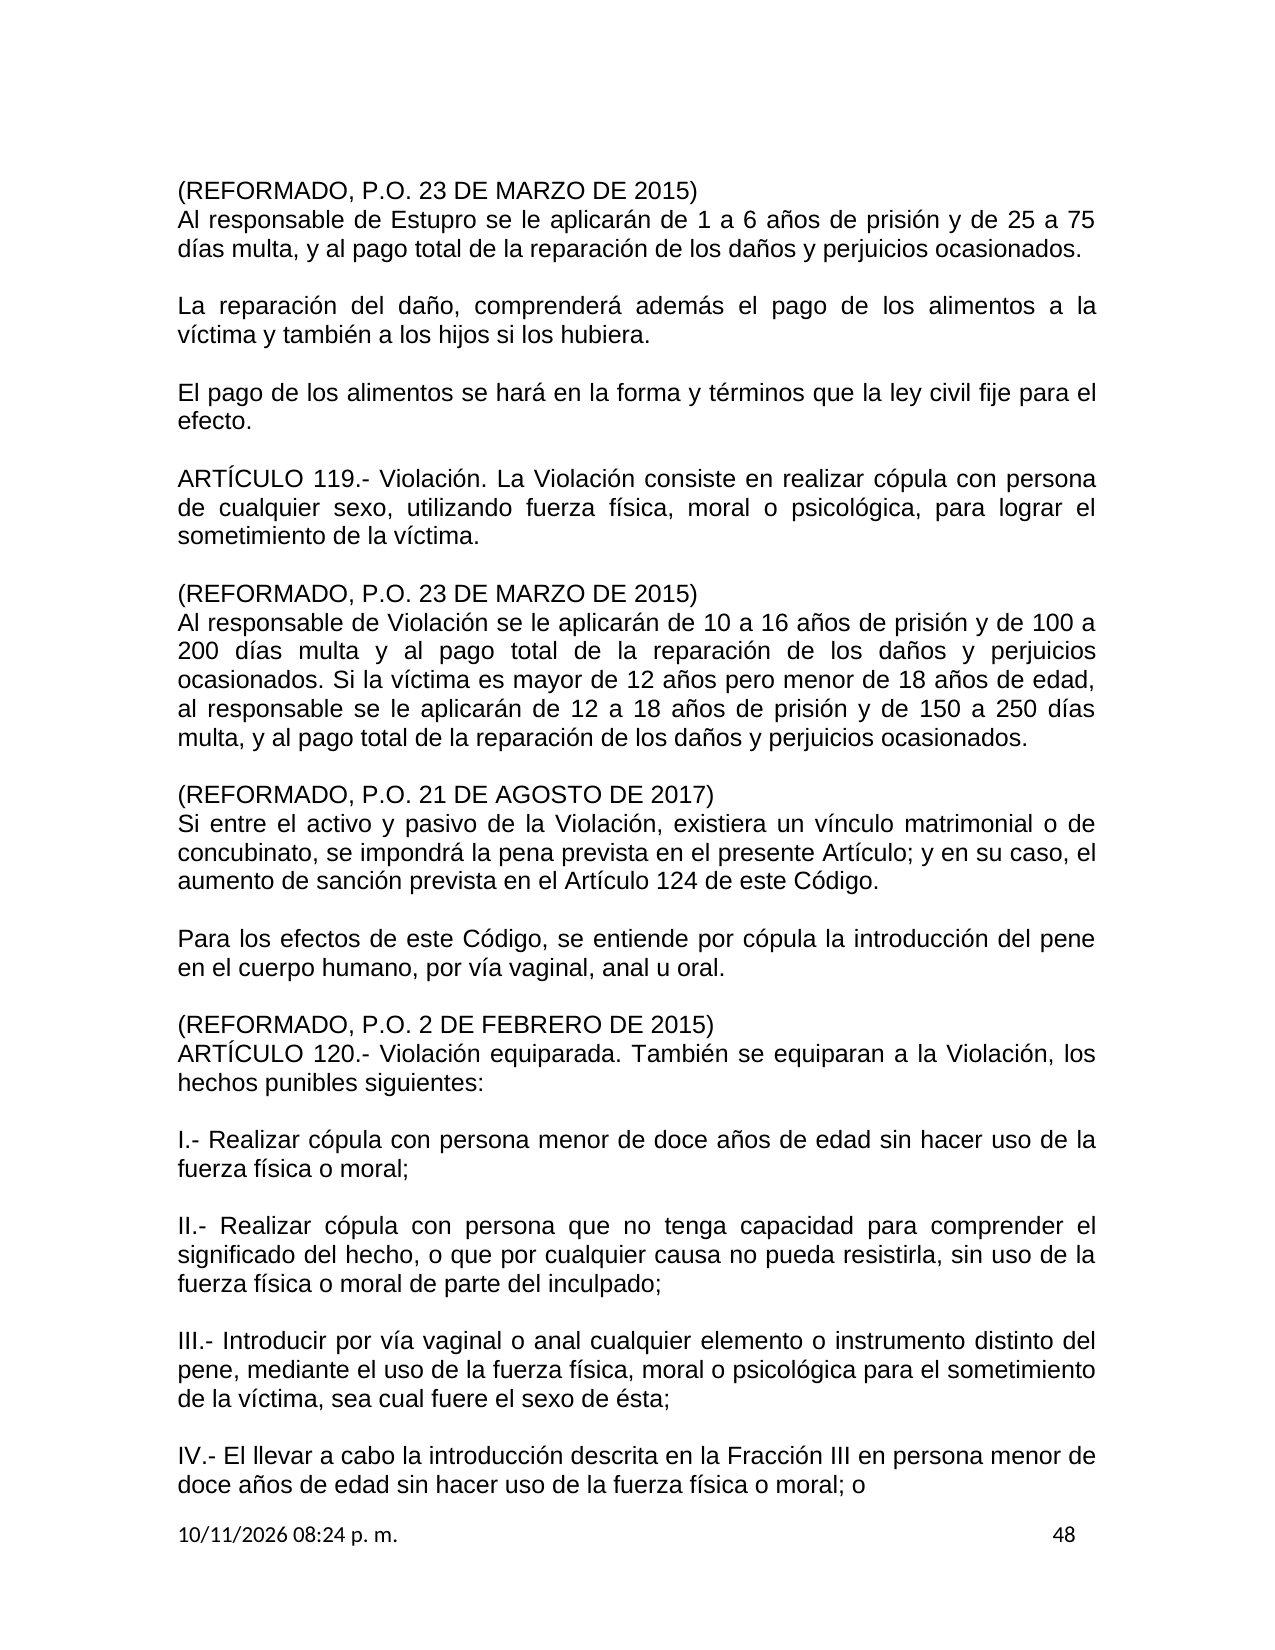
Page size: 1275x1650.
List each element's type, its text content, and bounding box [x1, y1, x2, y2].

text Si entre el activo y pasivo de la Violación, existiera un vínculo matrimonial o de concubinato, se impondrá la pena prevista en el presente Artículo; y en su caso, el aumento de sanción prevista en el Artículo 124 de este Código. [177, 809, 1098, 895]
text Al responsable de Violación se le aplicarán de 10 a 16 años de prisión y de 100 a 200 días multa y al pago total de la reparación de los daños y perjuicios ocasionados. Si la víctima es mayor de 12 años pero menor de 18 años de edad, al responsable se le aplicarán de 12 a 18 años de prisión y de 150 a 250 días multa, y al pago total de la reparación de los daños y perjuicios ocasionados. [177, 608, 1098, 751]
text ARTÍCULO 120.- Violación equiparada. También se equiparan a la Violación, los hechos punibles siguientes: [177, 1039, 1098, 1096]
text El pago de los alimentos se hará en la forma y términos que la ley civil fije para el efecto. [177, 378, 1098, 435]
text ARTÍCULO 119.- Violación. La Violación consiste en realizar cópula con persona de cualquier sexo, utilizando fuerza física, moral o psicológica, para lograr el sometimiento de la víctima. [177, 464, 1098, 550]
text La reparación del daño, comprenderá además el pago de los alimentos a la víctima y también a los hijos si los hubiera. [177, 291, 1098, 349]
text Para los efectos de este Código, se entiende por cópula la introducción del pene en el cuerpo humano, por vía vaginal, anal u oral. [177, 924, 1098, 981]
text IV.- El llevar a cabo la introducción descrita en la Fracción III en persona menor de doce años de edad sin hacer uso de la fuerza física o moral; o [177, 1441, 1098, 1499]
text II.- Realizar cópula con persona que no tenga capacidad para comprender el significado del hecho, o que por cualquier causa no pueda resistirla, sin uso de la fuerza física o moral de parte del inculpado; [177, 1211, 1098, 1298]
text (REFORMADO, P.O. 21 DE AGOSTO DE 2017) [177, 780, 1098, 809]
text (REFORMADO, P.O. 23 DE MARZO DE 2015) [177, 579, 1098, 608]
text (REFORMADO, P.O. 23 DE MARZO DE 2015) [177, 176, 1098, 205]
text III.- Introducir por vía vaginal o anal cualquier elemento o instrumento distinto del pene, mediante el uso de la fuerza física, moral o psicológica para el sometimiento de la víctima, sea cual fuere el sexo de ésta; [177, 1326, 1098, 1413]
text Al responsable de Estupro se le aplicarán de 1 a 6 años de prisión y de 25 a 75 días multa, y al pago total de la reparación de los daños y perjuicios ocasionados. [177, 205, 1098, 263]
text (REFORMADO, P.O. 2 DE FEBRERO DE 2015) [177, 1010, 1098, 1039]
text I.- Realizar cópula con persona menor de doce años de edad sin hacer uso de la fuerza física o moral; [177, 1125, 1098, 1183]
